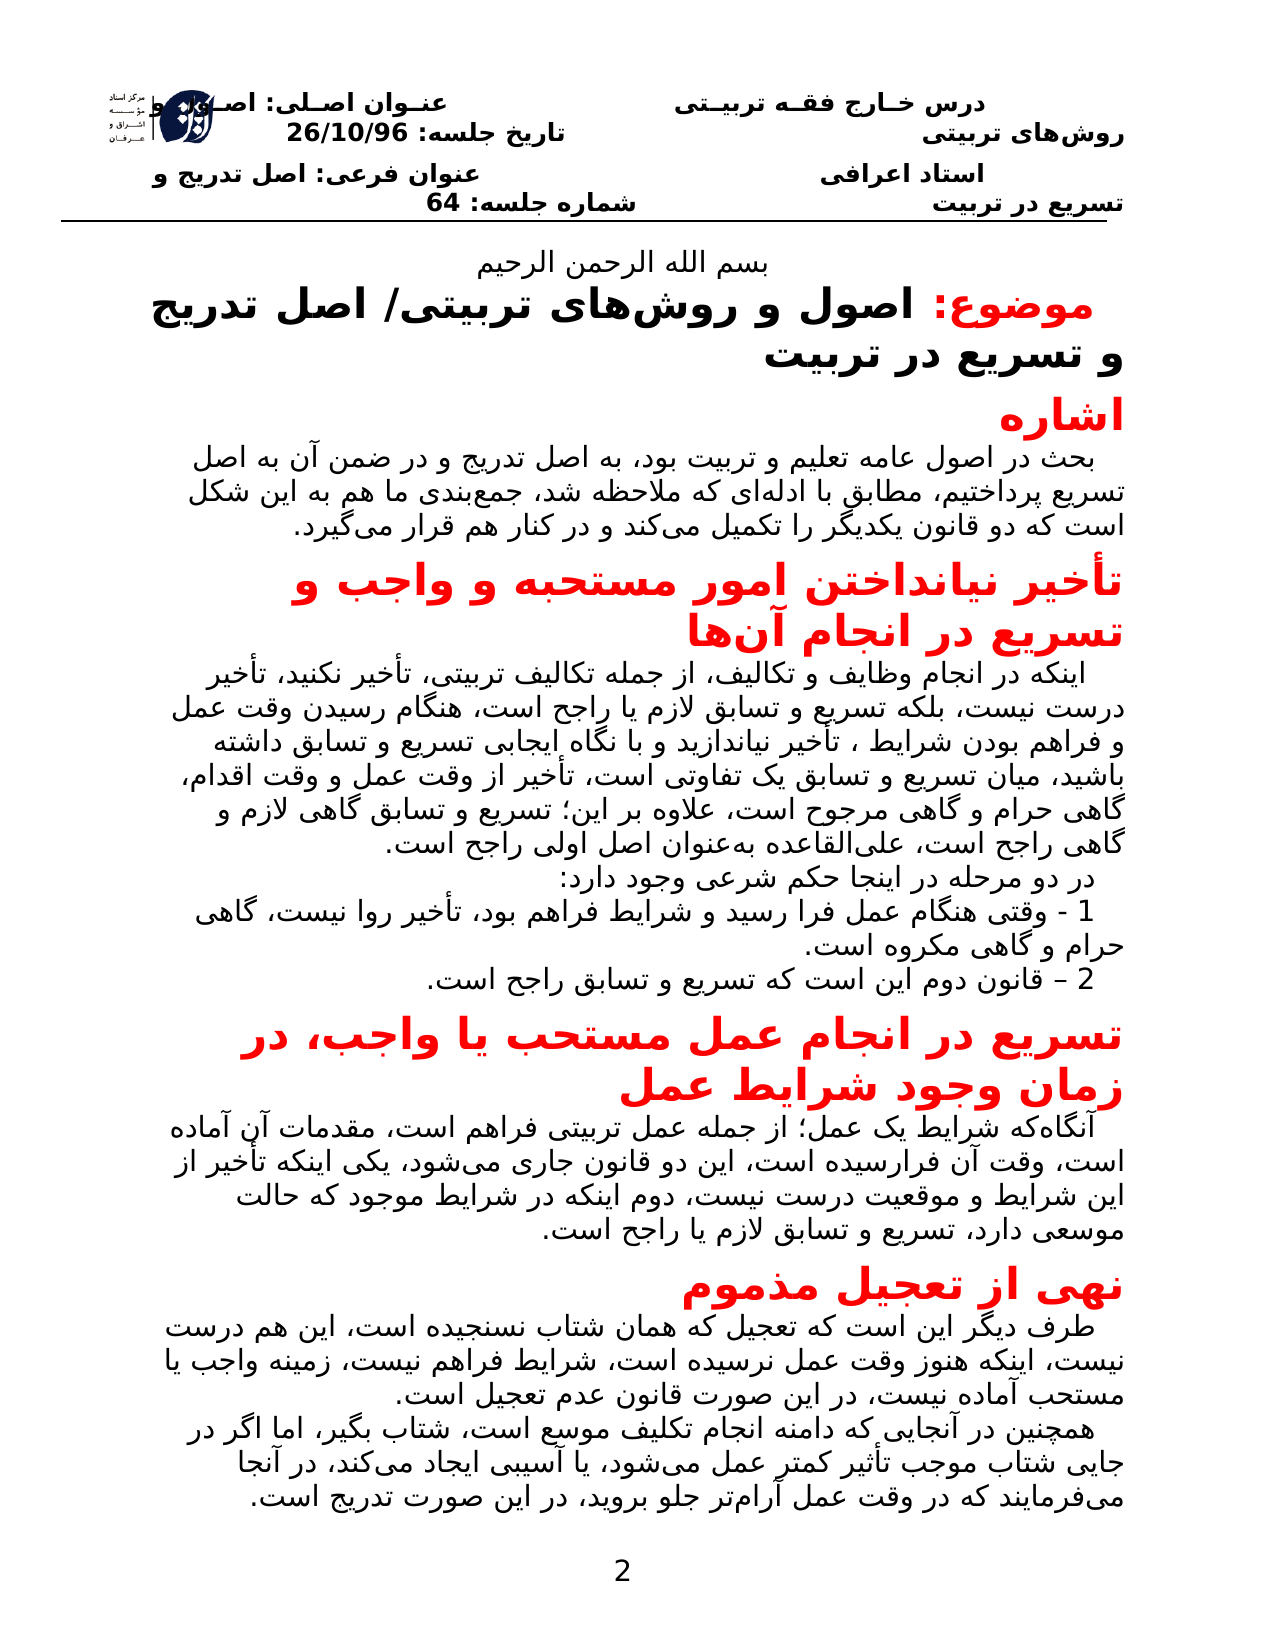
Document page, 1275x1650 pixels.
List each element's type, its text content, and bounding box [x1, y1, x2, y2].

picture [102, 86, 215, 146]
text آنگاه‌که شرایط یک عمل؛ از جمله عمل تربیتی فراهم است، مقدمات آن آماده است، وقت آن فرارسیده است، این دو قانون جاری می‌شود، یکی اینکه تأخیر از این شرایط و موقعیت درست نیست، دوم اینکه در شرایط موجود که حالت موسعی دارد، تسریع و تسابق لازم یا راجح است. [150, 1111, 1125, 1246]
text همچنین در آنجایی که دامنه انجام تکلیف موسع است، شتاب بگیر، اما اگر در جایی شتاب موجب تأثیر کمتر عمل می‌شود، یا آسیبی ایجاد می‌کند، در آنجا می‌فرمایند که در وقت عمل آرام‌تر جلو بروید، در این صورت تدریج است. [150, 1412, 1125, 1513]
text بحث در اصول عامه تعلیم و تربیت بود، به اصل تدریج و در ضمن آن به اصل تسریع پرداختیم، مطابق با ادله‌ای که ملاحظه شد، جمع‌بندی ما هم به این شکل است که دو قانون یکدیگر را تکمیل می‌کند و در کنار هم قرار می‌گیرد. [150, 440, 1125, 542]
text 2 – قانون دوم این است که تسریع و تسابق راجح است. [150, 962, 1125, 996]
subtitle تأخیر نیانداختن امور مستحبه و واجب و تسریع در انجام آن‌ها [150, 555, 1125, 657]
subtitle اشاره [150, 389, 1125, 440]
text بسم الله الرحمن الرحیم [150, 246, 1125, 280]
text در دو مرحله در اینجا حکم شرعی وجود دارد: [150, 860, 1125, 894]
text طرف دیگر این است که تعجیل که همان شتاب نسنجیده است، این هم درست نیست، اینکه هنوز وقت عمل نرسیده است، شرایط فراهم نیست، زمینه واجب یا مستحب آماده نیست، در این صورت قانون عدم تعجیل است. [150, 1310, 1125, 1412]
subtitle نهی از تعجیل مذموم [150, 1259, 1125, 1310]
subtitle تسریع در انجام عمل مستحب یا واجب، در زمان وجود شرایط عمل [150, 1009, 1125, 1111]
text موضوع: اصول و روش‌های تربیتی/ اصل تدریج و تسریع در تربیت [150, 280, 1125, 377]
text 1 - وقتی هنگام عمل فرا رسید و شرایط فراهم بود، تأخیر روا نیست، گاهی حرام و گاهی مکروه است. [150, 894, 1125, 962]
text اینکه در انجام وظایف و تکالیف، از جمله تکالیف تربیتی، تأخیر نکنید، تأخیر درست نیست، بلکه تسریع و تسابق لازم یا راجح است، هنگام رسیدن وقت عمل و فراهم بودن شرایط ، تأخیر نیاندازید و با نگاه ایجابی تسریع و تسابق داشته باشید، میان تسریع و تسابق یک تفاوتی است، تأخیر از وقت عمل و وقت اقدام، گاهی حرام و گاهی مرجوح است، علاوه بر این؛ تسریع و تسابق گاهی لازم و گاهی راجح است، علی‌القاعده به‌عنوان اصل اولی راجح است. [150, 657, 1125, 860]
